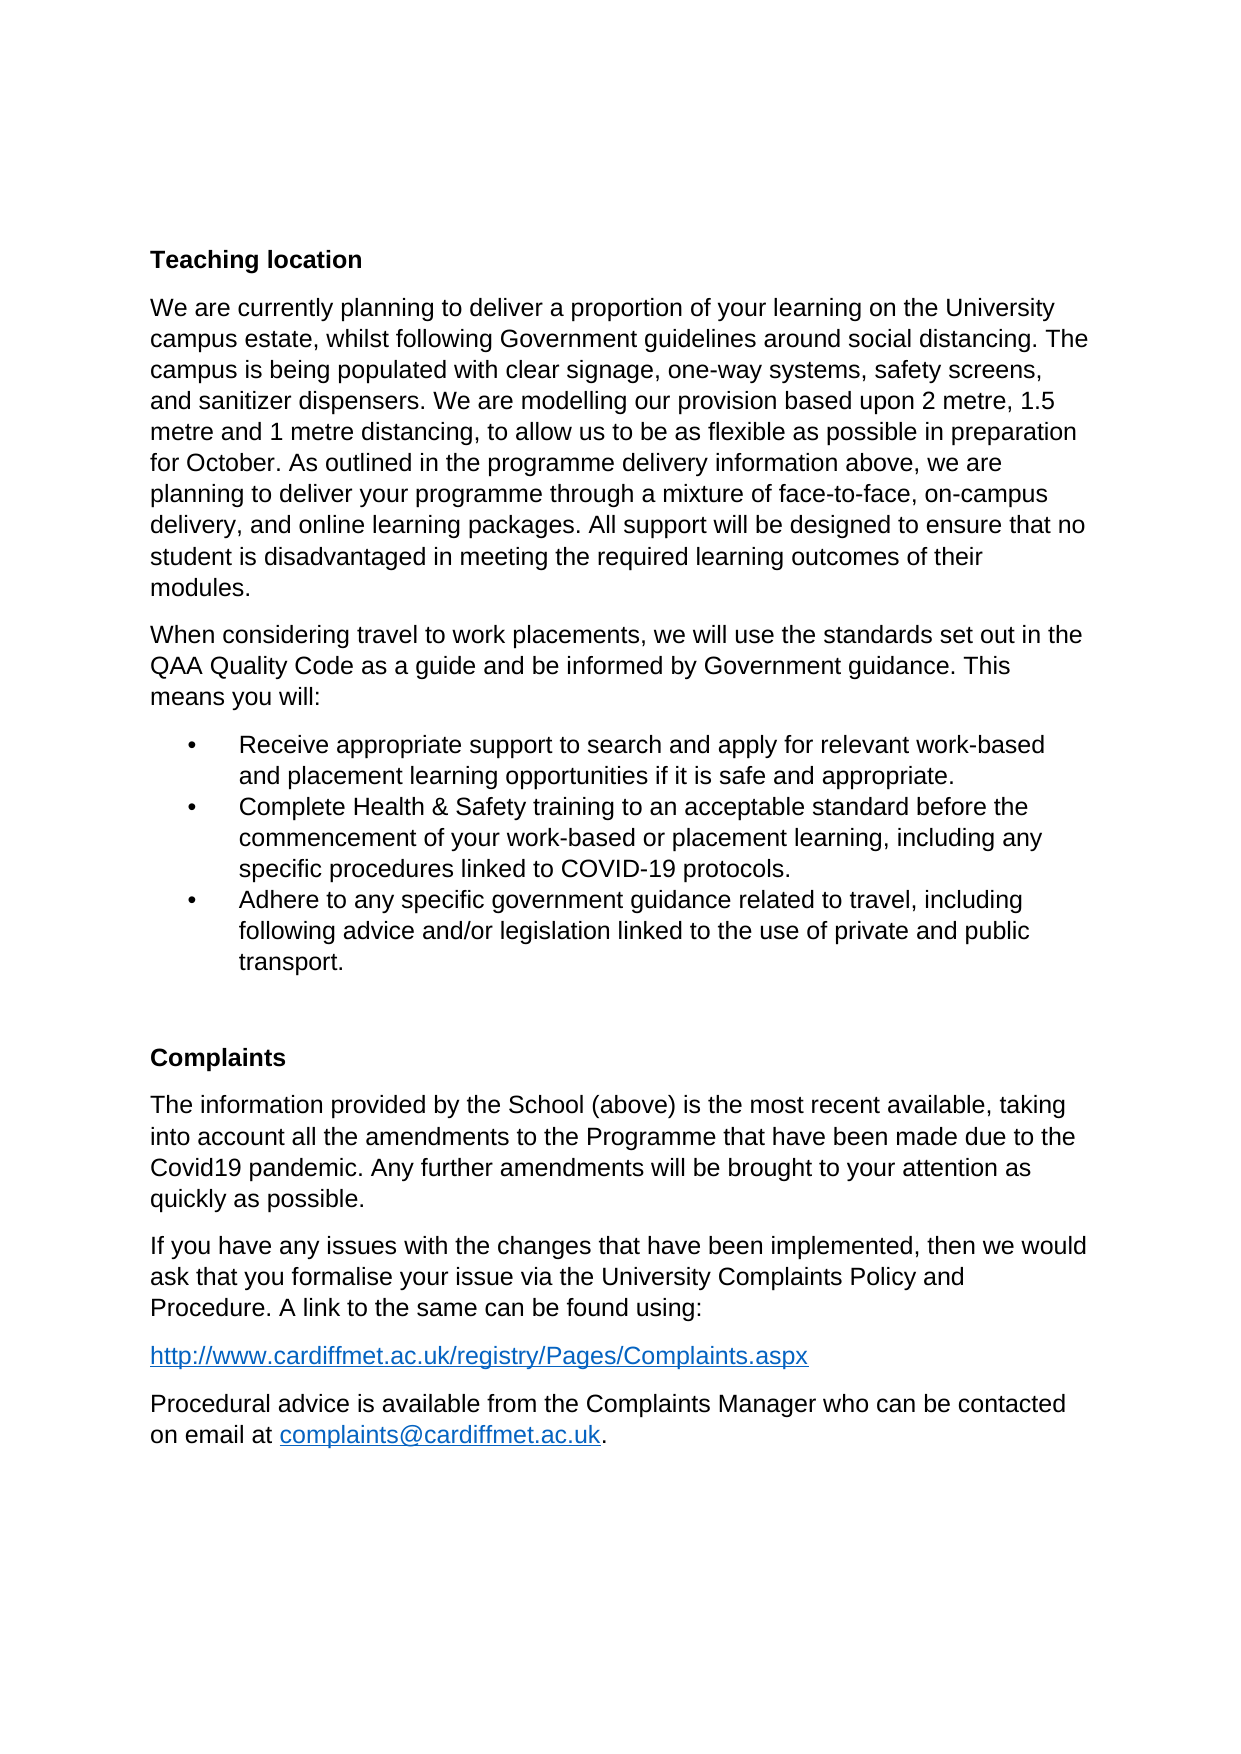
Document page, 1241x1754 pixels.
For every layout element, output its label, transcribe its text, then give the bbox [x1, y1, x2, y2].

text When considering travel to work placements, we will use the standards set out in the QAA Quality Code as a guide and be informed by Government guidance. This means you will: [150, 620, 1090, 711]
text If you have any issues with the changes that have been implemented, then we would ask that you formalise your issue via the University Complaints Policy and Procedure. A link to the same can be found using: [150, 1231, 1090, 1322]
text http://www.cardiffmet.ac.uk/registry/Pages/Complaints.aspx [150, 1341, 1090, 1370]
text Complaints [150, 1043, 1090, 1071]
text Procedural advice is available from the Complaints Manager who can be contacted on email at complaints@cardiffmet.ac.uk. [150, 1389, 1090, 1448]
list Adhere to any specific government guidance related to travel, including following advice and/or legislation linked to the use of private and public transport. [187, 885, 1090, 976]
list Complete Health & Safety training to an acceptable standard before the commencement of your work-based or placement learning, including any specific procedures linked to COVID-19 protocols. [187, 792, 1090, 883]
text We are currently planning to deliver a proportion of your learning on the University campus estate, whilst following Government guidelines around social distancing. The campus is being populated with clear signage, one-way systems, safety screens, and sanitizer dispensers. We are modelling our provision based upon 2 metre, 1.5 metre and 1 metre distancing, to allow us to be as flexible as possible in preparation for October. As outlined in the programme delivery information above, we are planning to deliver your programme through a mixture of face-to-face, on-campus delivery, and online learning packages. All support will be designed to ensure that no student is disadvantaged in meeting the required learning outcomes of their modules. [150, 293, 1090, 601]
text Teaching location [150, 245, 1090, 274]
text The information provided by the School (above) is the most recent available, taking into account all the amendments to the Programme that have been made due to the Covid19 pandemic. Any further amendments will be brought to your attention as quickly as possible. [150, 1090, 1090, 1212]
list Receive appropriate support to search and apply for relevant work-based and placement learning opportunities if it is safe and appropriate. [187, 730, 1090, 790]
